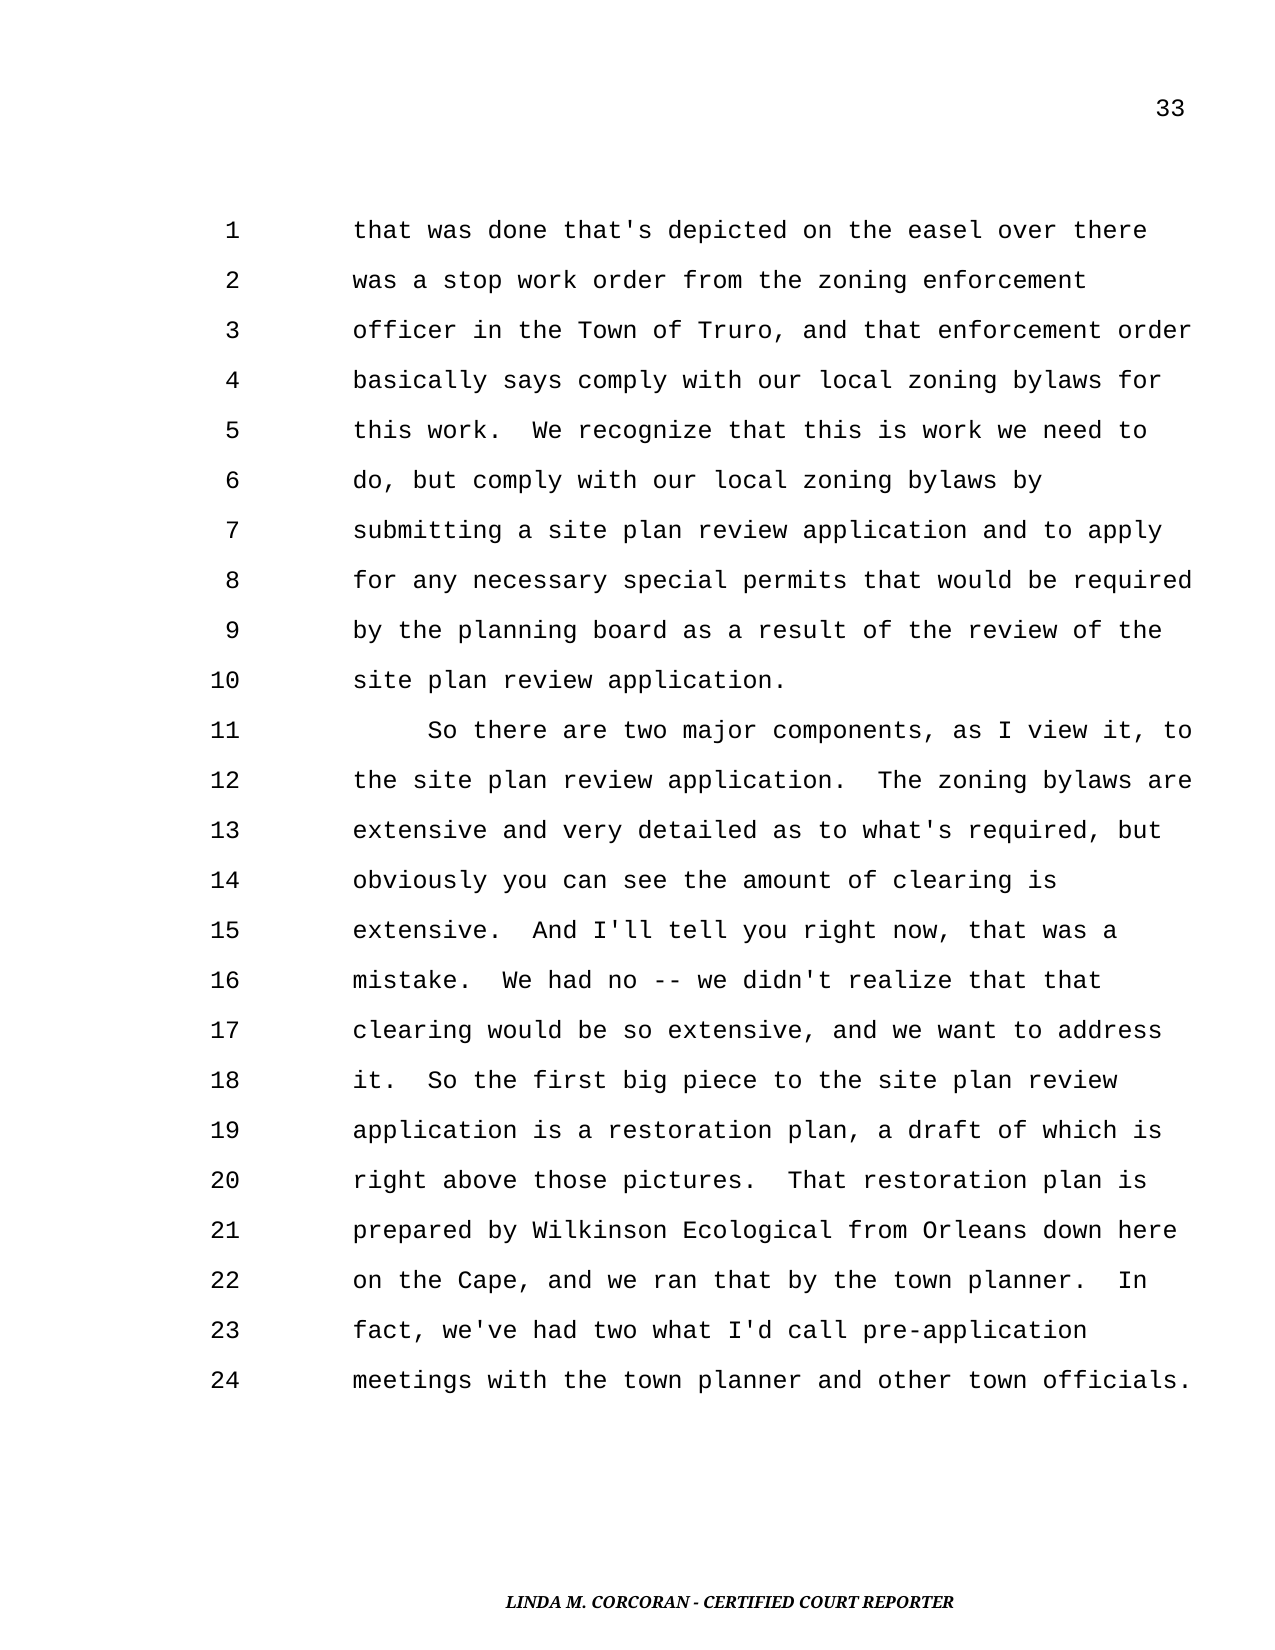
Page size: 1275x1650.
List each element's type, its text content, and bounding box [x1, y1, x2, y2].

list extensive. And I'll tell you right now, that was a [210, 918, 1210, 946]
list the site plan review application. The zoning bylaws are [210, 768, 1210, 796]
list for any necessary special permits that would be required [225, 568, 1210, 596]
list So there are two major components, as I view it, to [210, 718, 1210, 746]
list site plan review application. [210, 668, 1210, 696]
list fact, we've had two what I'd call pre-application [210, 1318, 1210, 1346]
list this work. We recognize that this is work we need to [225, 418, 1210, 446]
list obviously you can see the amount of clearing is [210, 868, 1210, 896]
list meetings with the town planner and other town officials. [210, 1368, 1210, 1396]
list basically says comply with our local zoning bylaws for [225, 368, 1210, 396]
list mistake. We had no -- we didn't realize that that [210, 968, 1210, 996]
list clearing would be so extensive, and we want to address [210, 1018, 1210, 1046]
list was a stop work order from the zoning enforcement [225, 268, 1210, 296]
list on the Cape, and we ran that by the town planner. In [210, 1268, 1210, 1296]
list right above those pictures. That restoration plan is [210, 1168, 1210, 1196]
list prepared by Wilkinson Ecological from Orleans down here [210, 1218, 1210, 1246]
list submitting a site plan review application and to apply [225, 518, 1210, 546]
list officer in the Town of Truro, and that enforcement order [225, 318, 1210, 346]
list application is a restoration plan, a draft of which is [210, 1118, 1210, 1146]
list extensive and very detailed as to what's required, but [210, 818, 1210, 846]
list do, but comply with our local zoning bylaws by [225, 468, 1210, 496]
list that was done that's depicted on the easel over there [225, 217, 1210, 246]
list it. So the first big piece to the site plan review [210, 1068, 1210, 1096]
list by the planning board as a result of the review of the [225, 618, 1210, 646]
